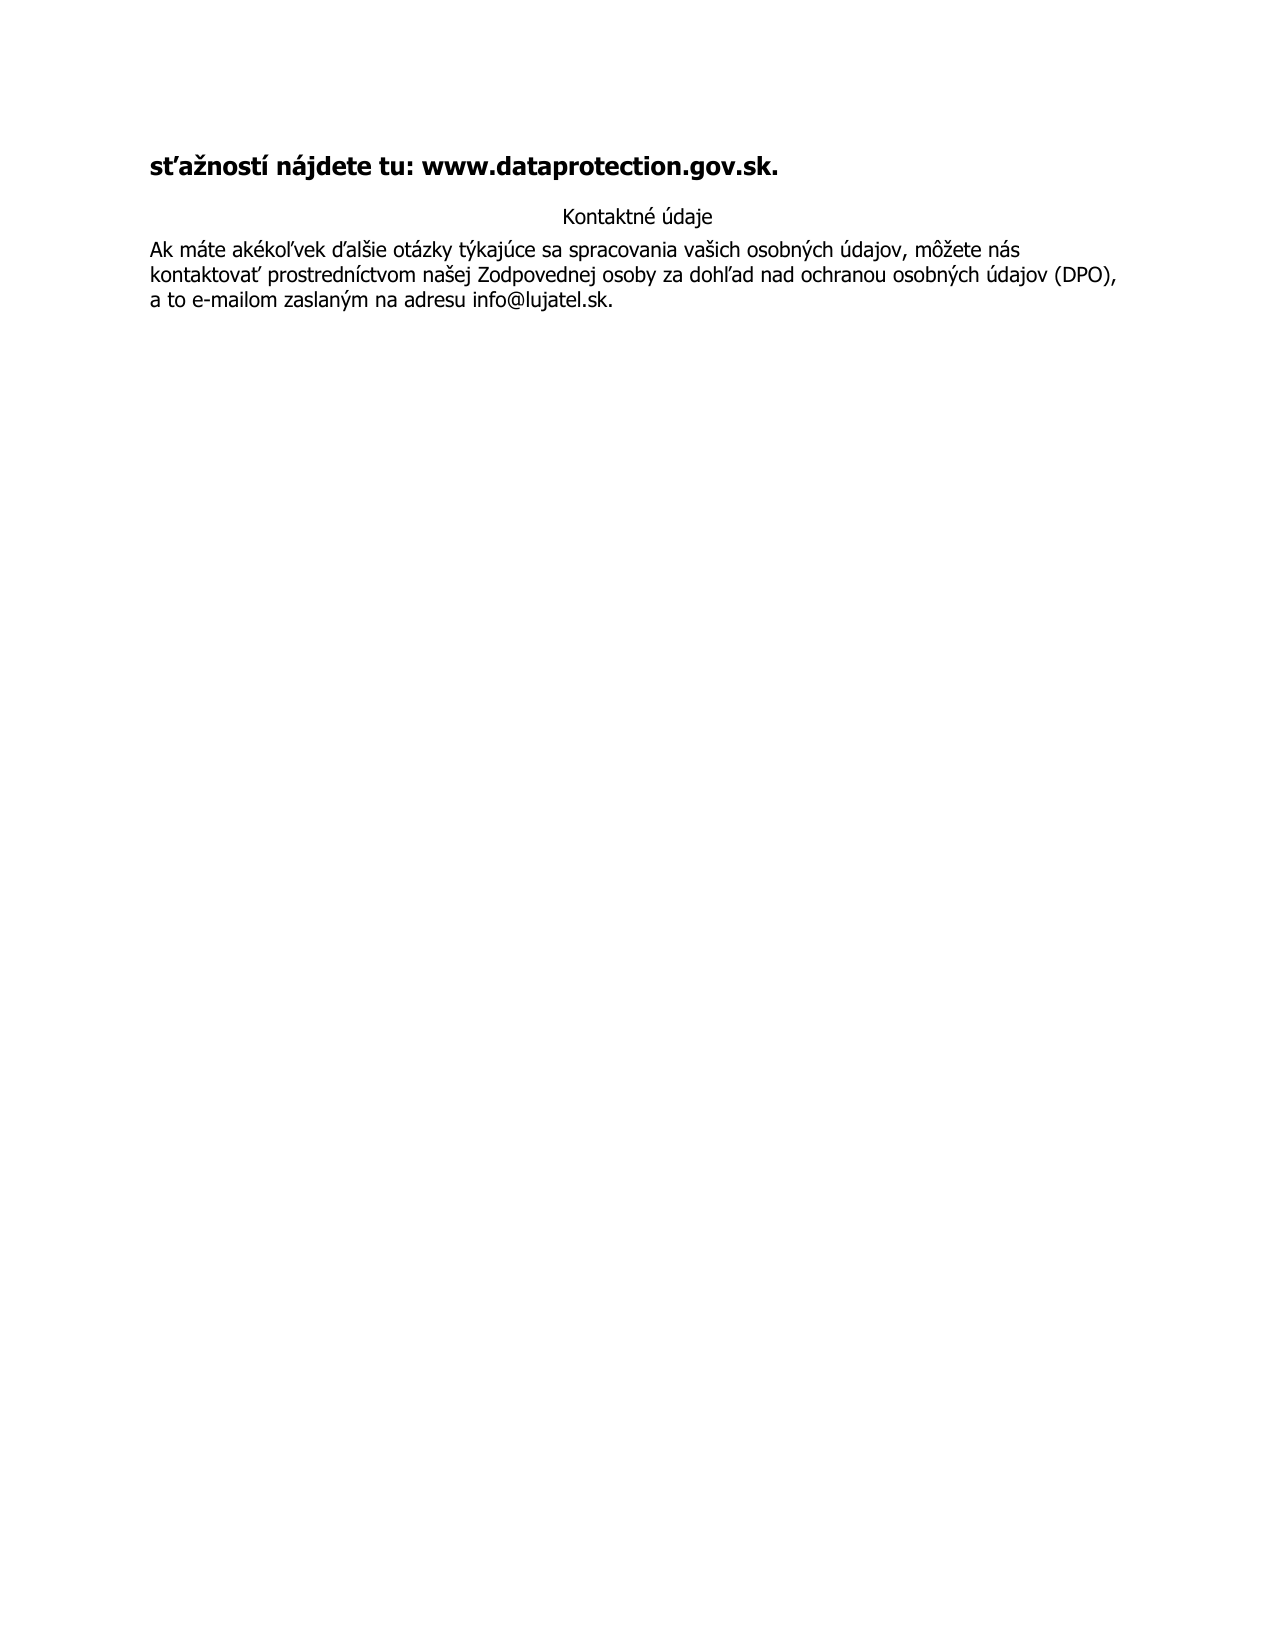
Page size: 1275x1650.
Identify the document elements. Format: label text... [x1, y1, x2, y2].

text Ak máte akékoľvek ďalšie otázky týkajúce sa spracovania vašich osobných údajov, môžete nás kontaktovať prostredníctvom našej Zodpovednej osoby za dohľad nad ochranou osobných údajov (DPO), a to e-mailom zaslaným na adresu info@lujatel.sk. [150, 237, 1125, 312]
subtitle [150, 150, 1125, 180]
text Kontaktné údaje [150, 204, 1125, 229]
